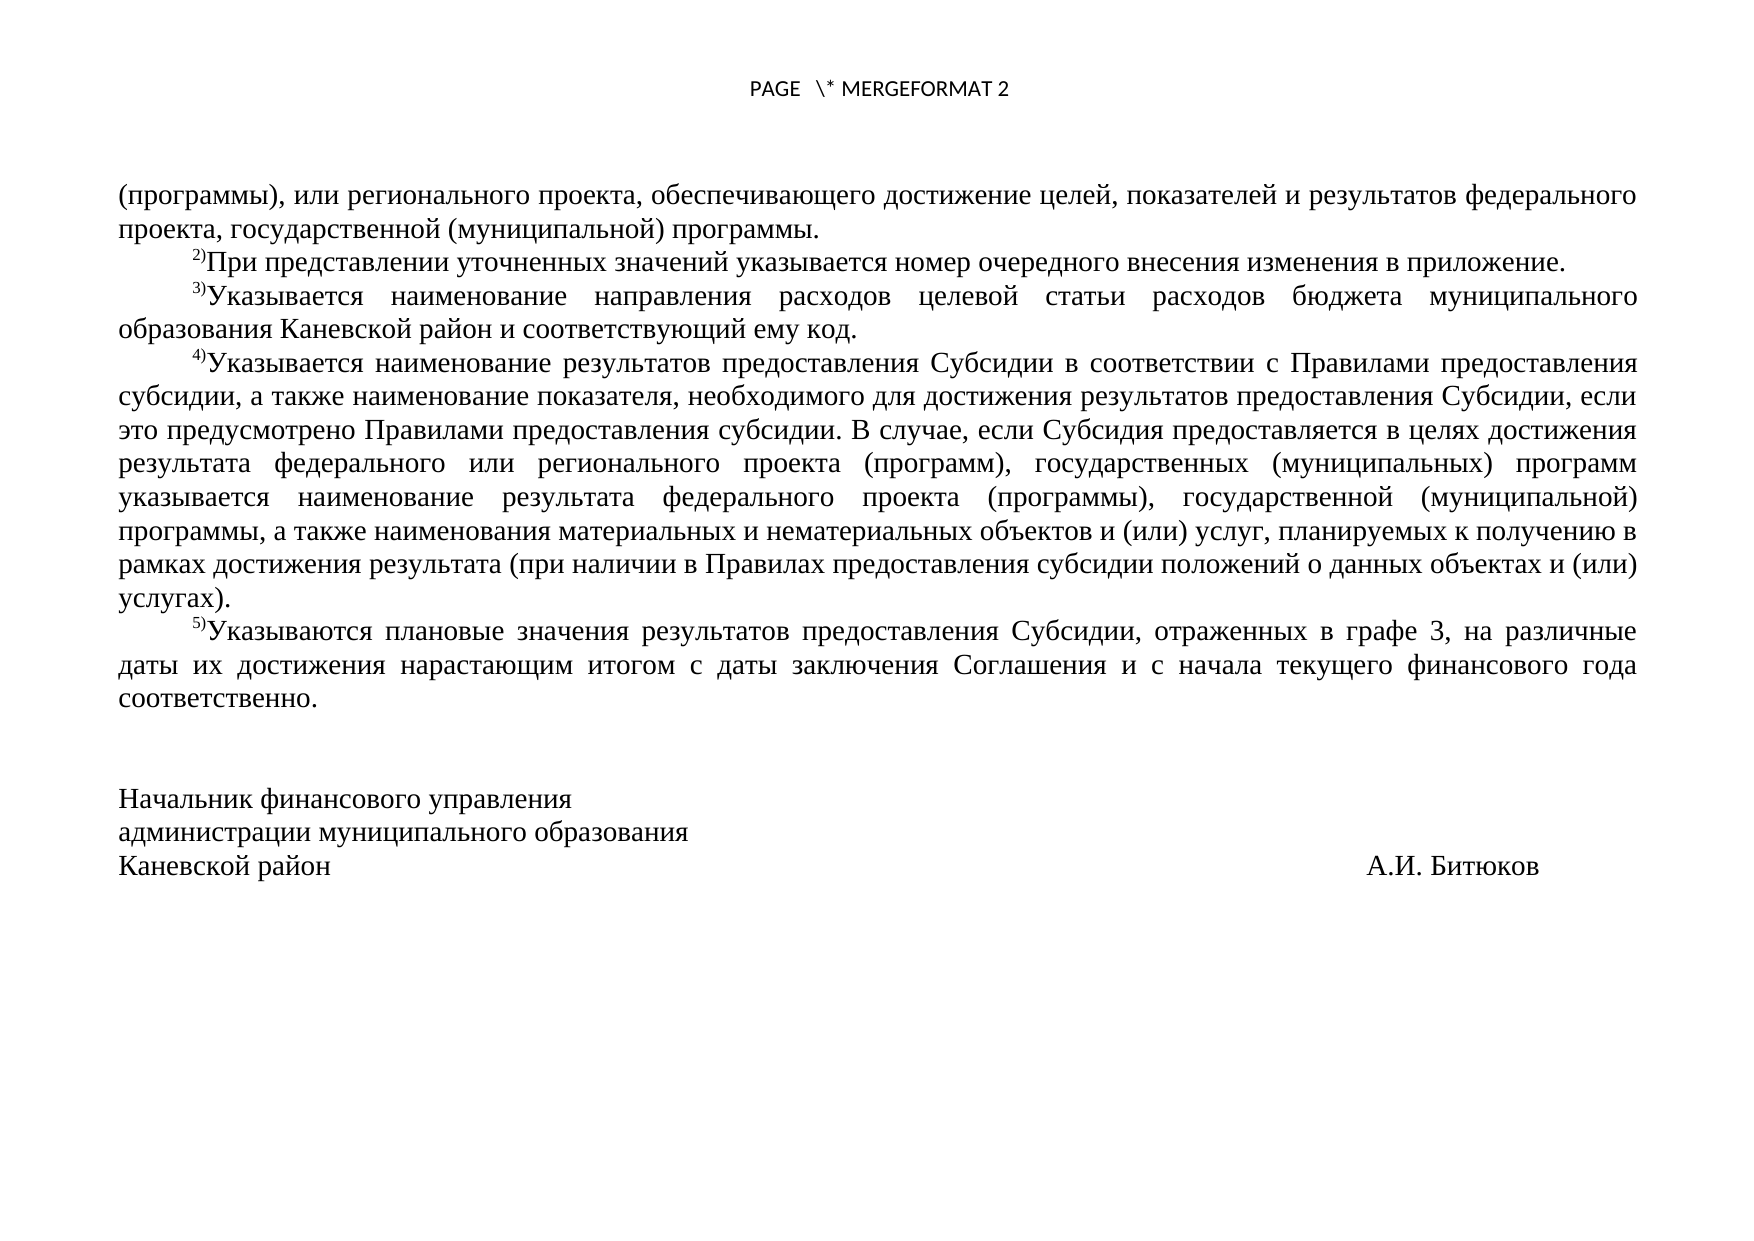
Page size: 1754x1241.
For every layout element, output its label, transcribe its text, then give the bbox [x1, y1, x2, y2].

text 2)При представлении уточненных значений указывается номер очередного внесения изменения в приложение. [118, 244, 1639, 278]
text 3)Указывается наименование направления расходов целевой статьи расходов бюджета муниципального образования Каневской район и соответствующий ему код. [118, 278, 1639, 345]
text 5)Указываются плановые значения результатов предоставления Субсидии, отраженных в графе 3, на различные даты их достижения нарастающим итогом с даты заключения Соглашения и с начала текущего финансового года соответственно. [118, 613, 1639, 714]
text Каневской район А.И. Битюков [118, 848, 1639, 882]
text администрации муниципального образования [118, 814, 1639, 848]
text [118, 177, 1639, 244]
text 4)Указывается наименование результатов предоставления Субсидии в соответствии с Правилами предоставления субсидии, а также наименование показателя, необходимого для достижения результатов предоставления Субсидии, если это предусмотрено Правилами предоставления субсидии. В случае, если Субсидия предоставляется в целях достижения результата федерального или регионального проекта (программ), государственных (муниципальных) программ указывается наименование результата федерального проекта (программы), государственной (муниципальной) программы, а также наименования материальных и нематериальных объектов и (или) услуг, планируемых к получению в рамках достижения результата (при наличии в Правилах предоставления субсидии положений о данных объектах и (или) услугах). [118, 345, 1639, 613]
text Начальник финансового управления [118, 781, 1639, 814]
